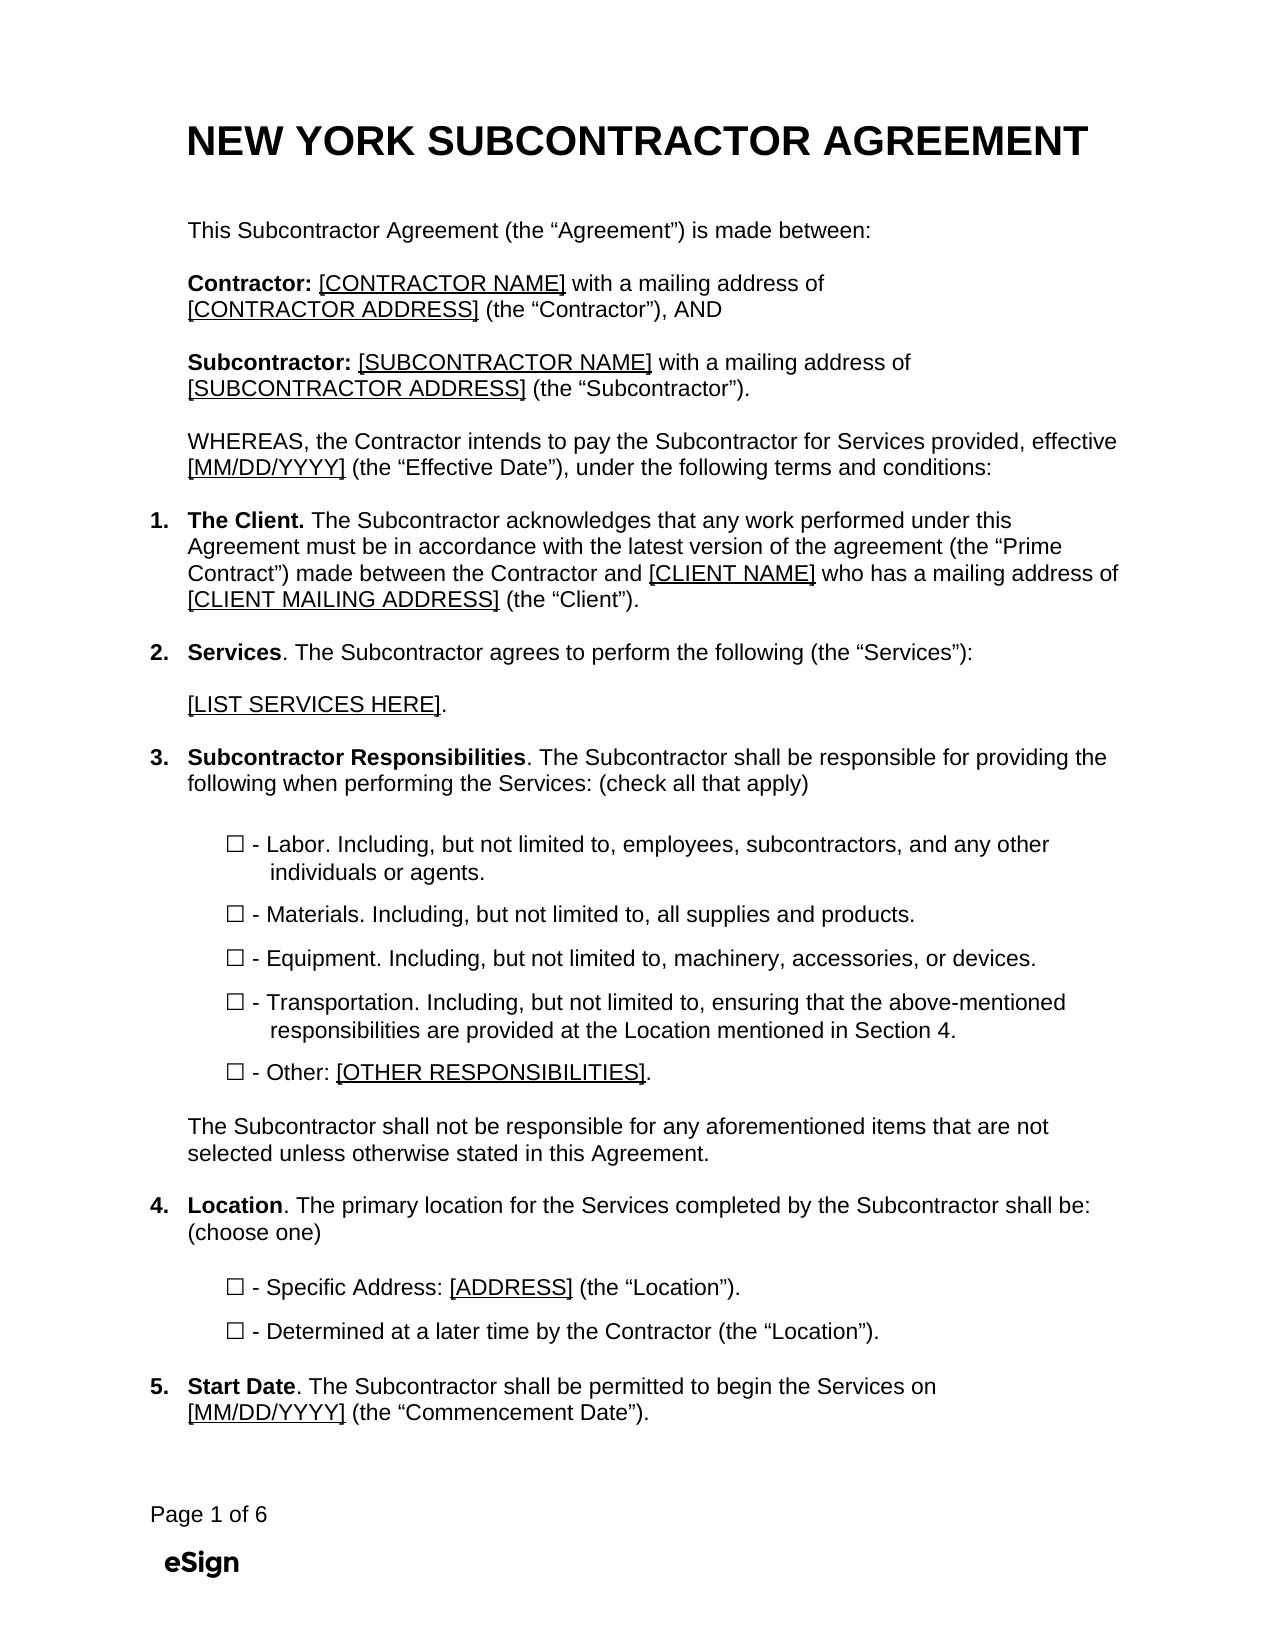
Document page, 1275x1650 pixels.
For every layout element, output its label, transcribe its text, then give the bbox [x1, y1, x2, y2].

text individuals or agents. [270, 859, 1125, 886]
text - Other: [OTHER RESPONSIBILITIES]. [225, 1056, 1125, 1087]
list Start Date. The Subcontractor shall be permitted to begin the Services on [150, 1373, 1125, 1399]
text - Equipment. Including, but not limited to, machinery, accessories, or devices. [225, 942, 1125, 973]
text NEW YORK SUBCONTRACTOR AGREEMENT [150, 116, 1125, 164]
list The Client. The Subcontractor acknowledges that any work performed under this Agreement must be in accordance with the latest version of the agreement (the “Prime Contract”) made between the Contractor and [CLIENT NAME] who has a mailing address of [CLIENT MAILING ADDRESS] (the “Client”). [150, 507, 1125, 612]
text The Subcontractor shall not be responsible for any aforementioned items that are not selected unless otherwise stated in this Agreement. [187, 1113, 1125, 1166]
text - Determined at a later time by the Contractor (the “Location”). [225, 1315, 1125, 1346]
list Subcontractor Responsibilities. The Subcontractor shall be responsible for providing the following when performing the Services: (check all that apply) [150, 744, 1125, 797]
list WHEREAS, the Contractor intends to pay the Subcontractor for Services provided, effective [MM/DD/YYYY] (the “Effective Date”), under the following terms and conditions: [187, 428, 1125, 480]
list Subcontractor: [SUBCONTRACTOR NAME] with a mailing address of [187, 349, 1125, 375]
list [CONTRACTOR ADDRESS] (the “Contractor”), AND [187, 296, 1125, 322]
text - Specific Address: [ADDRESS] (the “Location”). [225, 1271, 1125, 1303]
list Location. The primary location for the Services completed by the Subcontractor shall be: (choose one) [150, 1192, 1125, 1245]
list This Subcontractor Agreement (the “Agreement”) is made between: [187, 217, 1125, 243]
text responsibilities are provided at the Location mentioned in Section 4. [270, 1017, 1125, 1043]
text - Labor. Including, but not limited to, employees, subcontractors, and any other [225, 828, 1125, 859]
text - Materials. Including, but not limited to, all supplies and products. [225, 898, 1125, 929]
picture [150, 1537, 256, 1588]
list Contractor: [CONTRACTOR NAME] with a mailing address of [187, 269, 1125, 296]
list Services. The Subcontractor agrees to perform the following (the “Services”): [150, 638, 1125, 665]
list [SUBCONTRACTOR ADDRESS] (the “Subcontractor”). [187, 375, 1125, 401]
list [LIST SERVICES HERE]. [187, 691, 1125, 718]
text - Transportation. Including, but not limited to, ensuring that the above-mentioned [225, 986, 1125, 1017]
list [MM/DD/YYYY] (the “Commencement Date”). [187, 1399, 1125, 1425]
